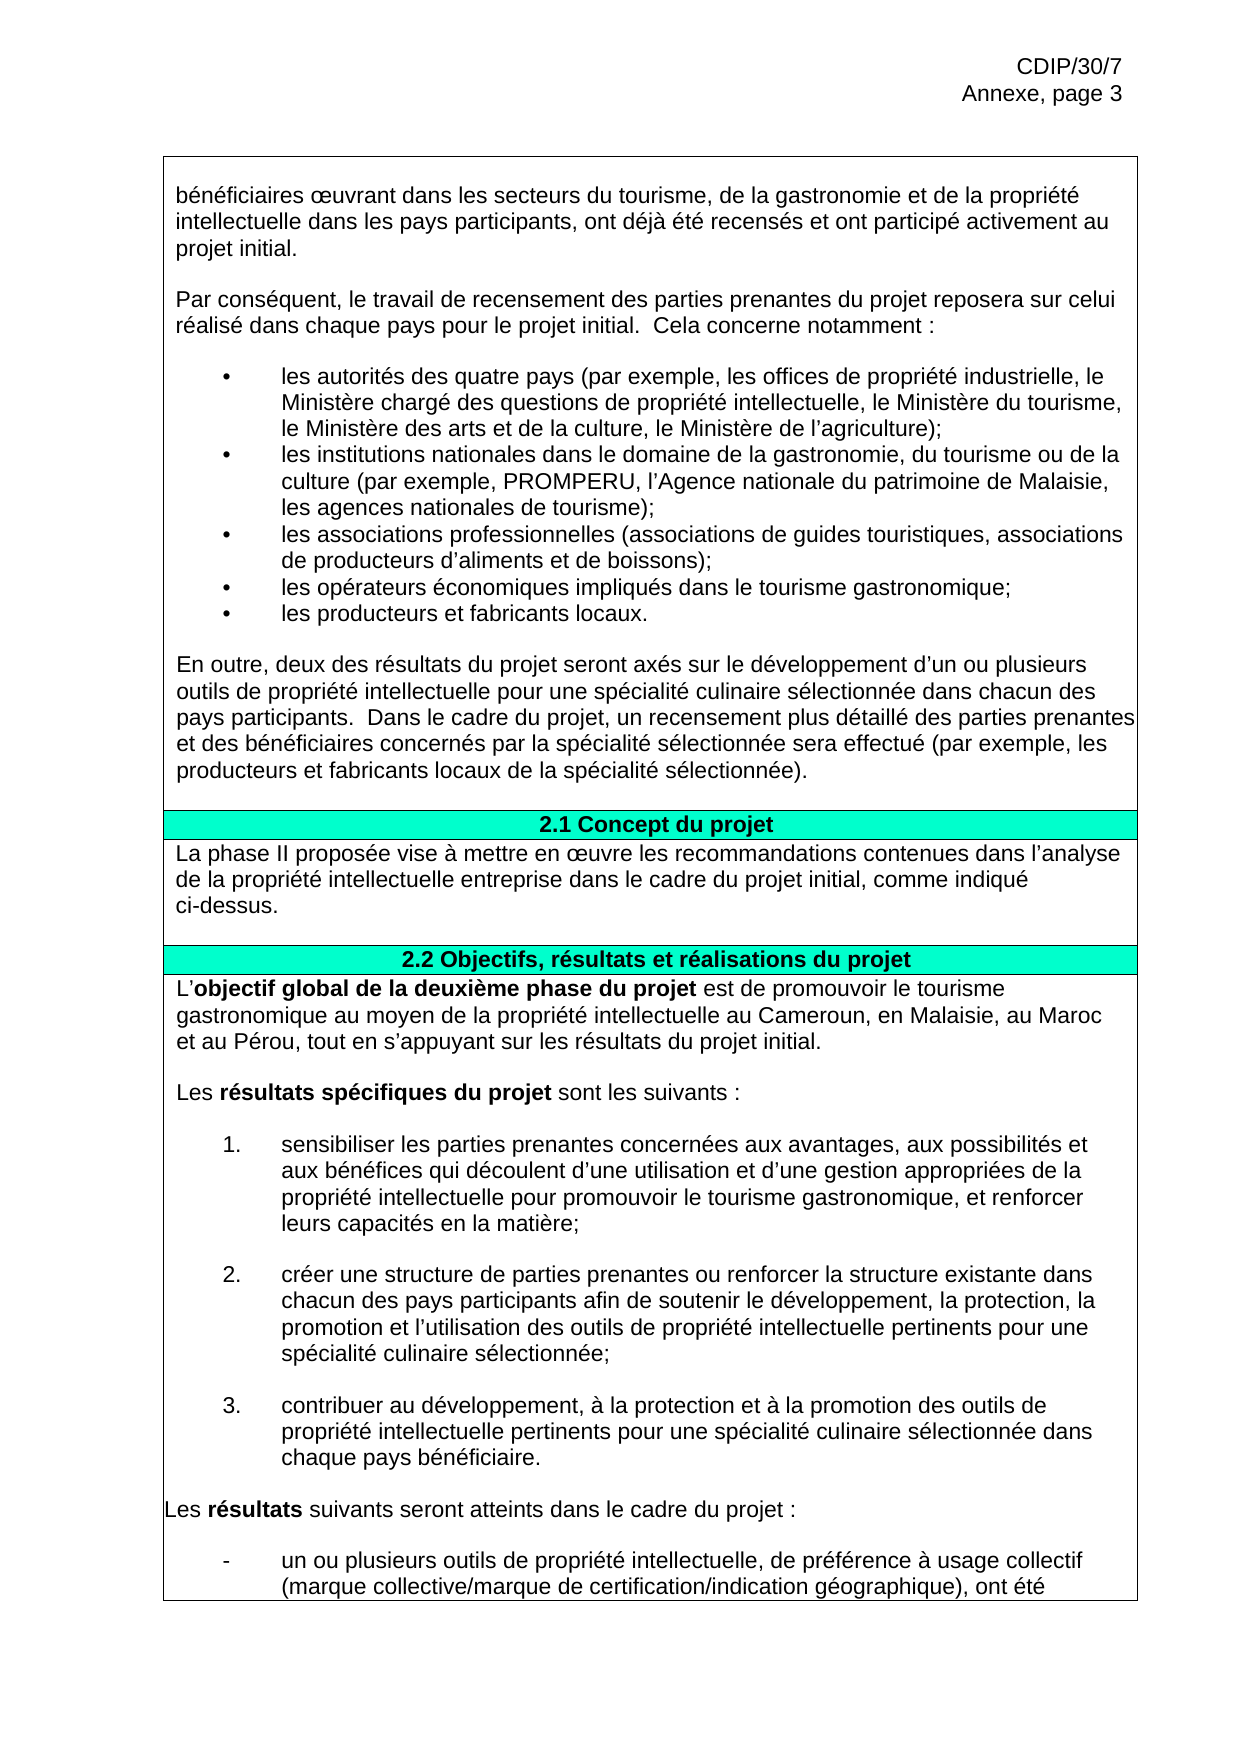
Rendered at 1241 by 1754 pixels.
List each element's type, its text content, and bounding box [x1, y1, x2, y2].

table_cell 2.2 Objectifs, résultats et réalisations du projet [164, 946, 1137, 974]
table_cell 2.1 Concept du projet [164, 811, 1137, 839]
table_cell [164, 157, 1137, 809]
table_cell La phase II proposée vise à mettre en œuvre les recommandations contenues dans l’analyse de la propriété intellectuelle entreprise dans le cadre du projet initial, comme indiqué ci-dessus. [164, 840, 1137, 945]
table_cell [164, 975, 1137, 1600]
